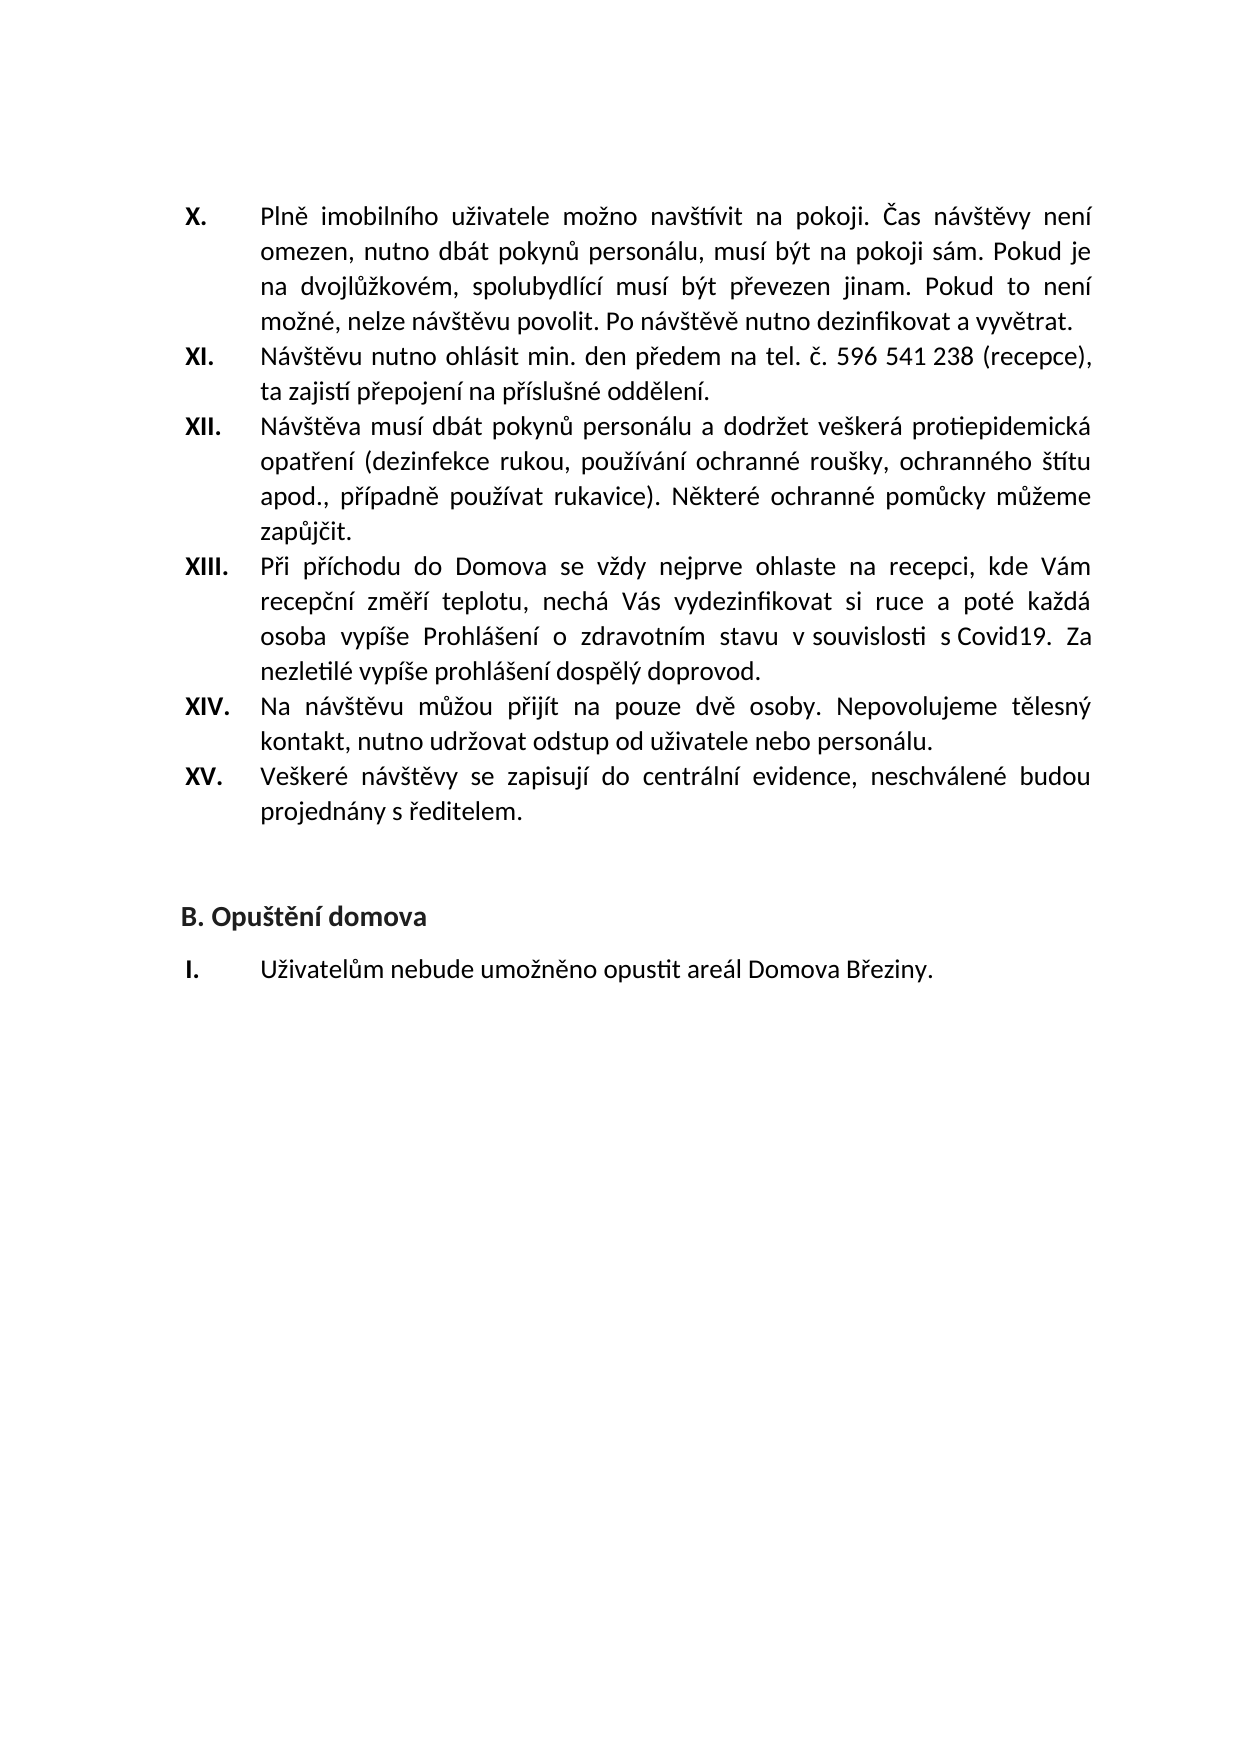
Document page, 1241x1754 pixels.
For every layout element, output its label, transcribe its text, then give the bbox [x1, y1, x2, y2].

text B. Opuštění domova [148, 898, 1092, 933]
list Plně imobilního uživatele možno navštívit na pokoji. Čas návštěvy není omezen, nutno dbát pokynů personálu, musí být na pokoji sám. Pokud je na dvojlůžkovém, spolubydlící musí být převezen jinam. Pokud to není možné, nelze návštěvu povolit. Po návštěvě nutno dezinfikovat a vyvětrat. [185, 199, 1092, 337]
list Veškeré návštěvy se zapisují do centrální evidence, neschválené budou projednány s ředitelem. [185, 759, 1092, 827]
list Při příchodu do Domova se vždy nejprve ohlaste na recepci, kde Vám recepční změří teplotu, nechá Vás vydezinfikovat si ruce a poté každá osoba vypíše Prohlášení o zdravotním stavu v souvislosti s Covid19. Za nezletilé vypíše prohlášení dospělý doprovod. [185, 549, 1092, 687]
list Na návštěvu můžou přijít na pouze dvě osoby. Nepovolujeme tělesný kontakt, nutno udržovat odstup od uživatele nebo personálu. [185, 689, 1092, 757]
list Návštěva musí dbát pokynů personálu a dodržet veškerá protiepidemická opatření (dezinfekce rukou, používání ochranné roušky, ochranného štítu apod., případně používat rukavice). Některé ochranné pomůcky můžeme zapůjčit. [185, 409, 1092, 547]
list Uživatelům nebude umožněno opustit areál Domova Březiny. [185, 952, 1092, 985]
list Návštěvu nutno ohlásit min. den předem na tel. č. 596 541 238 (recepce), ta zajistí přepojení na příslušné oddělení. [185, 339, 1092, 407]
